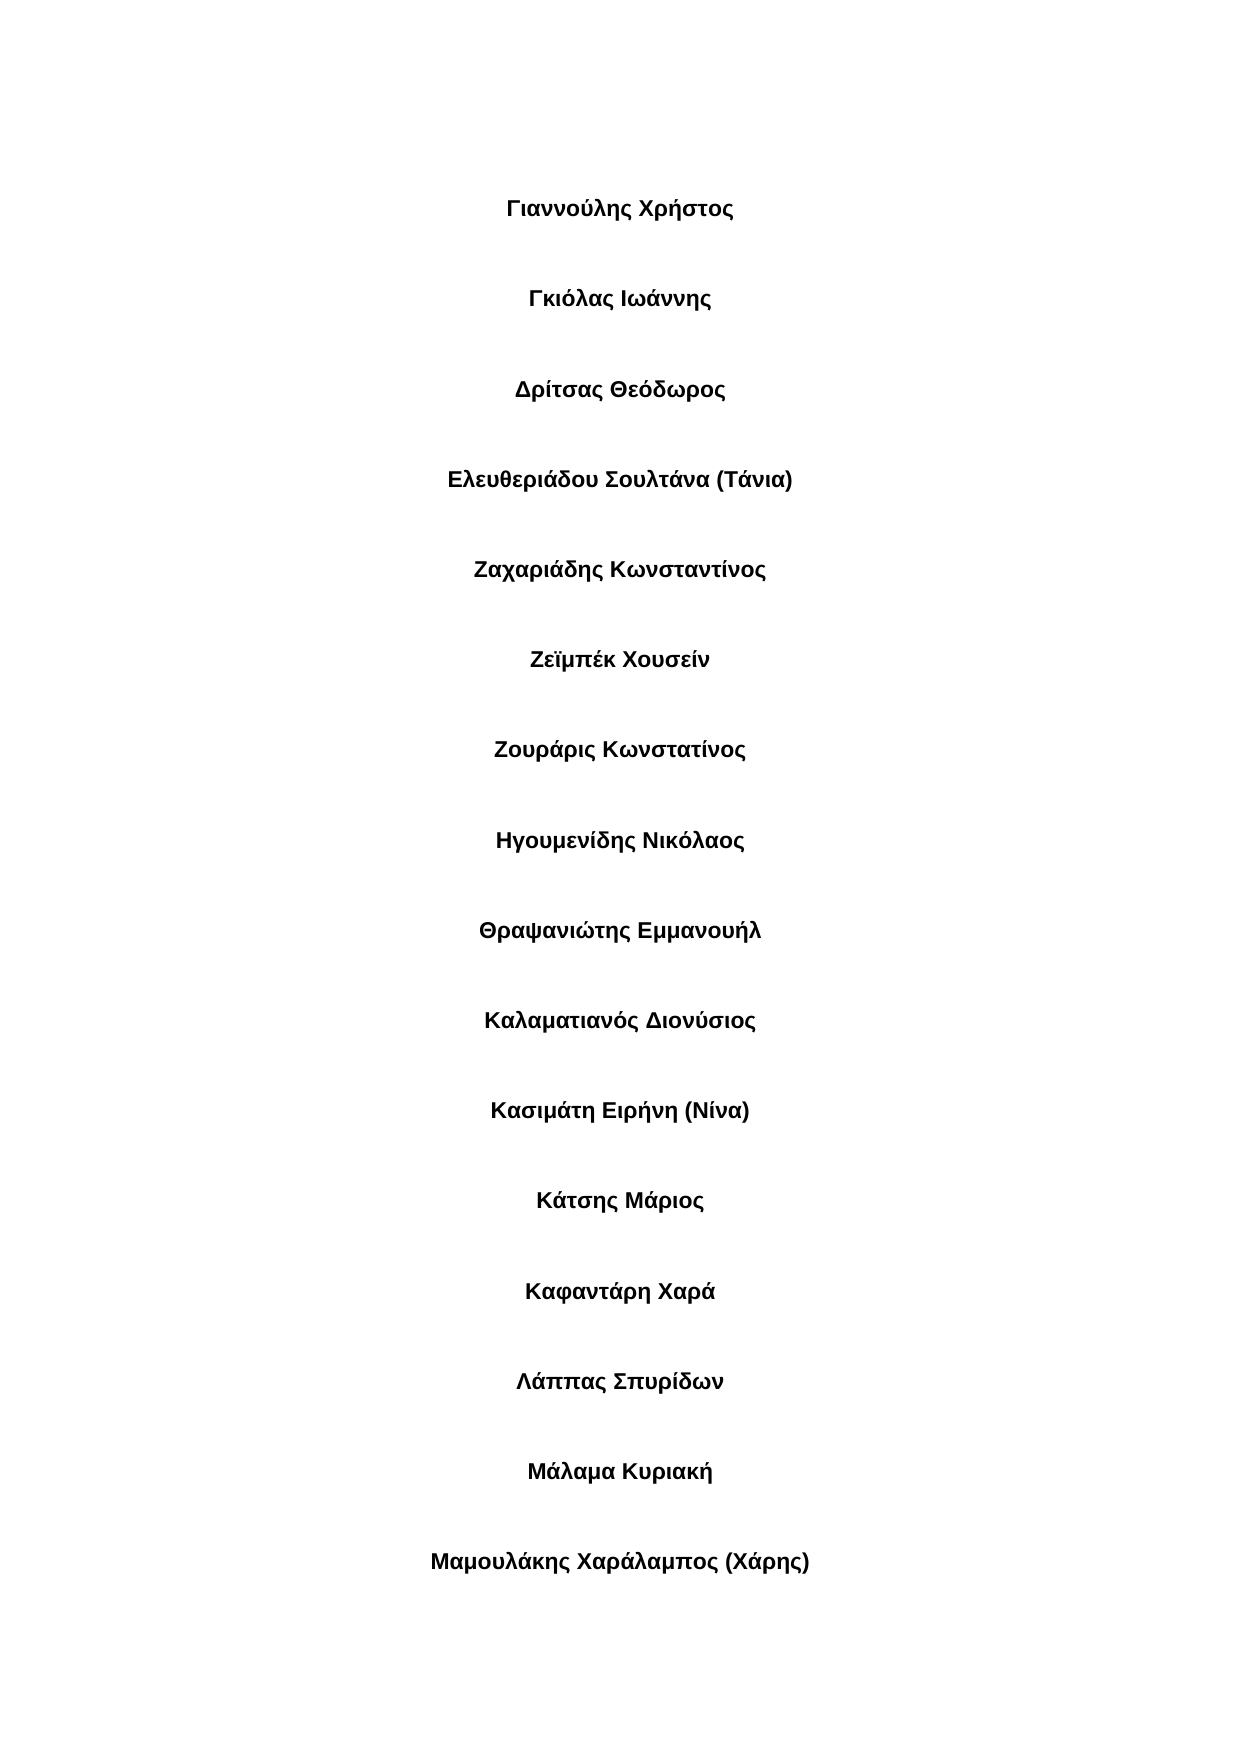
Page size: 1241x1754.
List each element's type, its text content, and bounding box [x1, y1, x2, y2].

text Θραψανιώτης Εμμανουήλ [187, 917, 1053, 943]
text Ζεϊμπέκ Χουσείν [187, 646, 1053, 672]
text Γιαννούλης Χρήστος [187, 195, 1053, 221]
text Λάππας Σπυρίδων [187, 1368, 1053, 1394]
text Ζαχαριάδης Κωνσταντίνος [187, 556, 1053, 582]
text Μάλαμα Κυριακή [187, 1458, 1053, 1484]
text Γκιόλας Ιωάννης [187, 285, 1053, 312]
text Ζουράρις Κωνστατίνος [187, 736, 1053, 763]
text Καφαντάρη Χαρά [187, 1278, 1053, 1304]
text Καλαματιανός Διονύσιος [187, 1007, 1053, 1033]
text Κασιμάτη Ειρήνη (Νίνα) [187, 1097, 1053, 1123]
text Ελευθεριάδου Σουλτάνα (Τάνια) [187, 466, 1053, 492]
text Κάτσης Μάριος [187, 1187, 1053, 1214]
text Δρίτσας Θεόδωρος [187, 376, 1053, 402]
text Ηγουμενίδης Νικόλαος [187, 827, 1053, 853]
text Μαμουλάκης Χαράλαμπος (Χάρης) [187, 1548, 1053, 1574]
